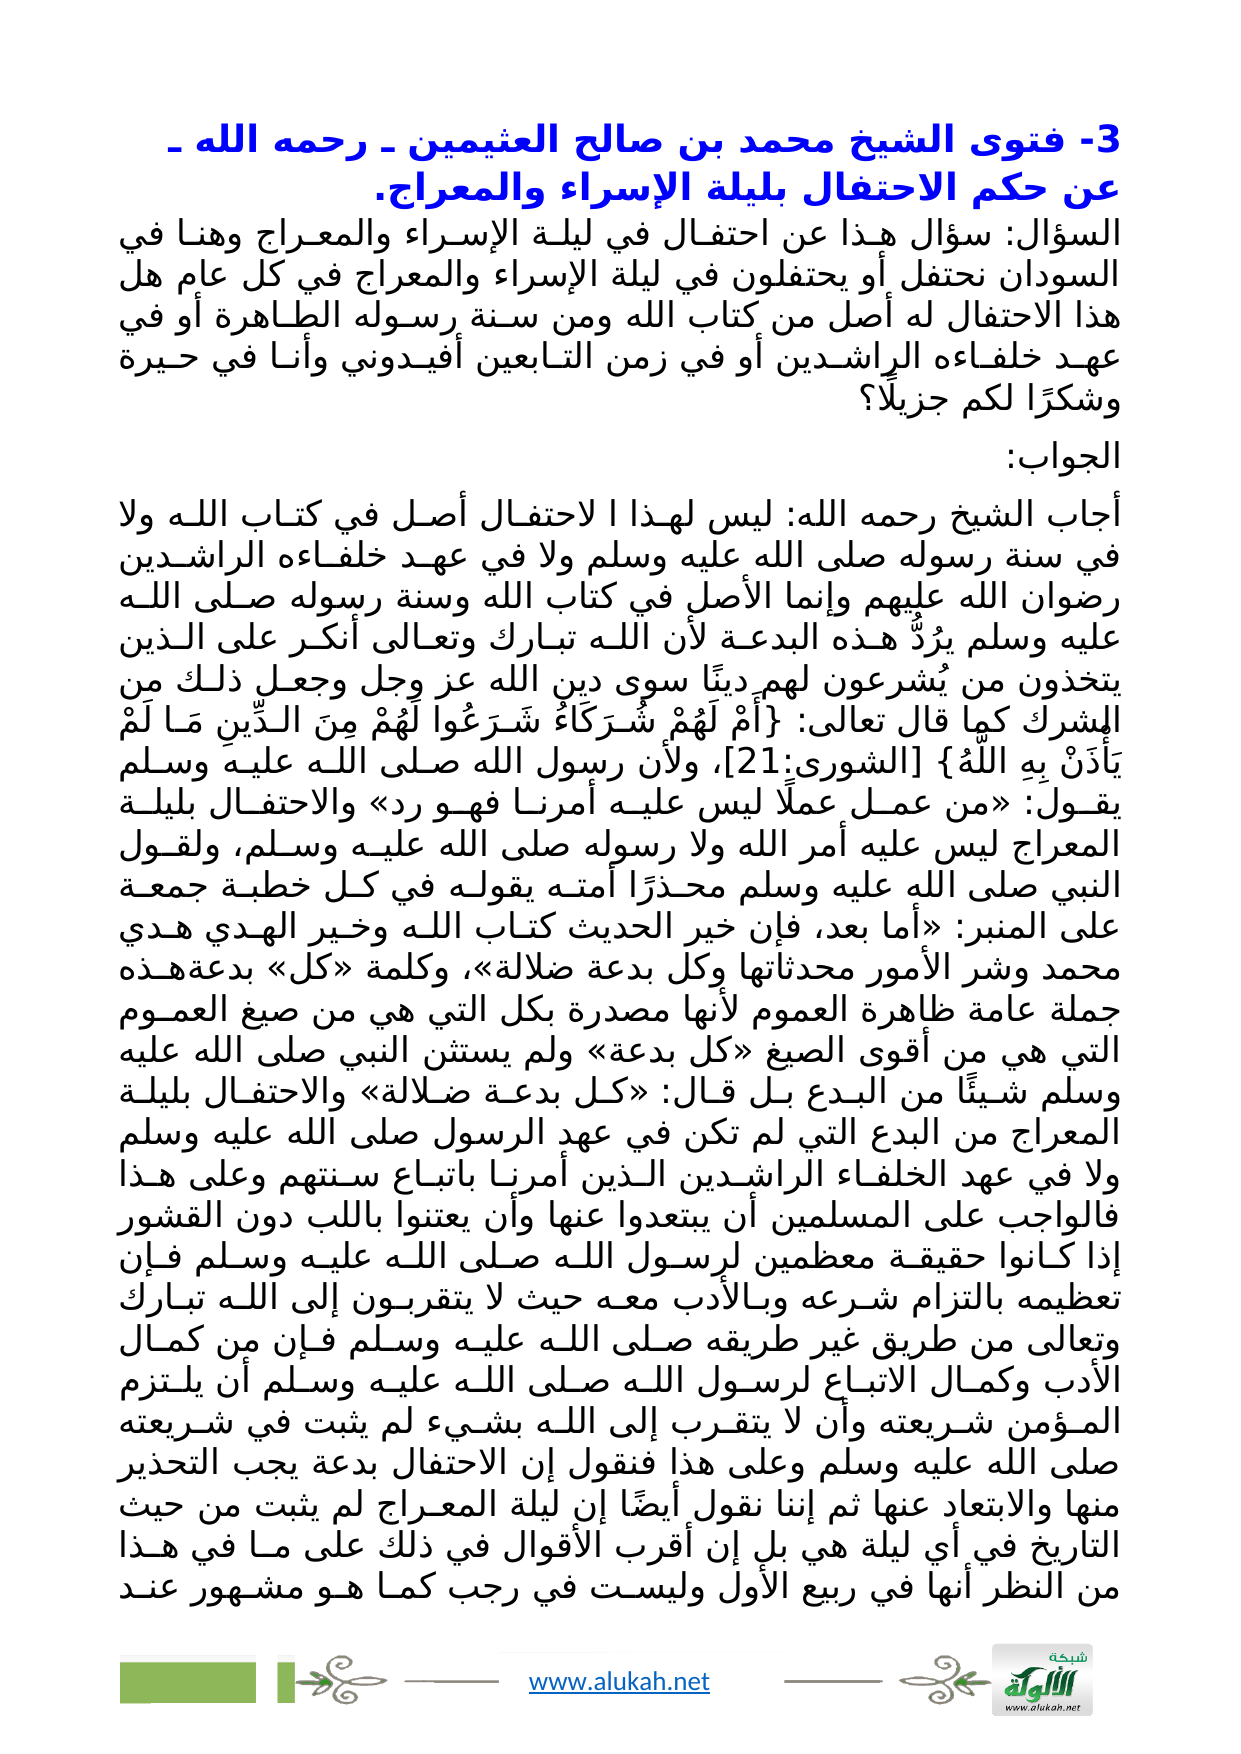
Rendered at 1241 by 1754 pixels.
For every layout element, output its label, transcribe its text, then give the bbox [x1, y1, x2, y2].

text السؤال: سؤال هذا عن احتفال في ليلة الإسراء والمعراج وهنا في السودان نحتفل أو يحتفلون في ليلة الإسراء والمعراج في كل عام هل هذا الاحتفال له أصل من كتاب الله ومن سنة رسوله الطاهرة أو في عهد خلفاءه الراشدين أو في زمن التابعين أفيدوني وأنا في حيرة وشكرًا لكم جزيلًا؟ [118, 212, 1122, 418]
text الجواب: [118, 435, 1122, 476]
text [118, 493, 1122, 1607]
picture [118, 1641, 1094, 1723]
subtitle 3- فتوى الشيخ محمد بن صالح العثيمين ـ رحمه الله ـ عن حكم الاحتفال بليلة الإسراء والمعراج. [118, 118, 1122, 209]
